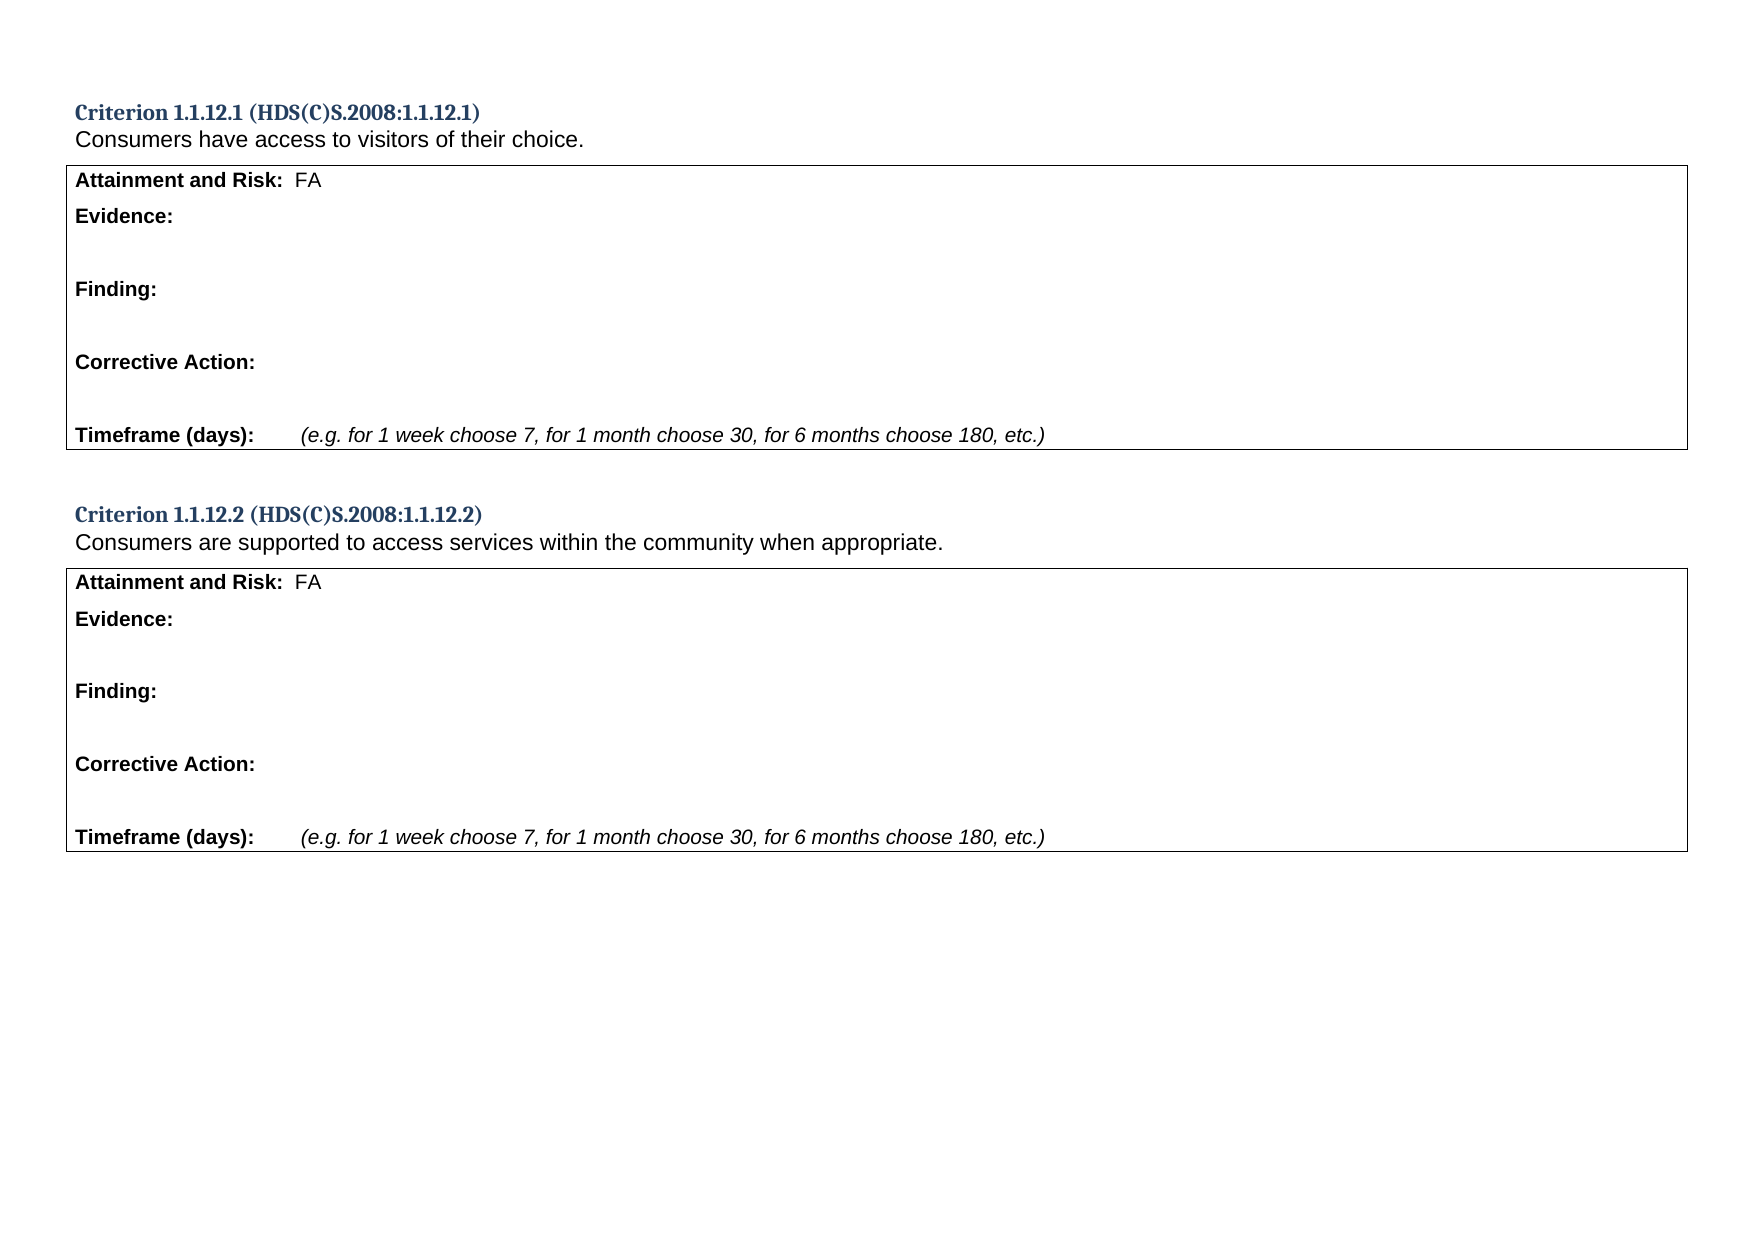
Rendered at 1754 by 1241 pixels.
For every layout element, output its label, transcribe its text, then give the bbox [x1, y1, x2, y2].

subtitle Criterion 1.1.12.2 (HDS(C)S.2008:1.1.12.2) [75, 502, 1679, 528]
text Attainment and Risk: FA [67, 166, 1687, 192]
text Timeframe (days): (e.g. for 1 week choose 7, for 1 month choose 30, for 6 months choose 180, etc.) [67, 823, 1687, 851]
text Finding: [67, 677, 1687, 703]
text Finding: [67, 275, 1687, 301]
subtitle Criterion 1.1.12.1 (HDS(C)S.2008:1.1.12.1) [75, 100, 1679, 126]
text Corrective Action: [67, 348, 1687, 374]
text Consumers have access to visitors of their choice. [75, 126, 1679, 153]
text Evidence: [67, 604, 1687, 630]
text Timeframe (days): (e.g. for 1 week choose 7, for 1 month choose 30, for 6 months choose 180, etc.) [67, 421, 1687, 449]
text Attainment and Risk: FA [67, 569, 1687, 594]
text Consumers are supported to access services within the community when appropriate. [75, 528, 1679, 555]
text Evidence: [67, 202, 1687, 228]
text Corrective Action: [67, 750, 1687, 776]
